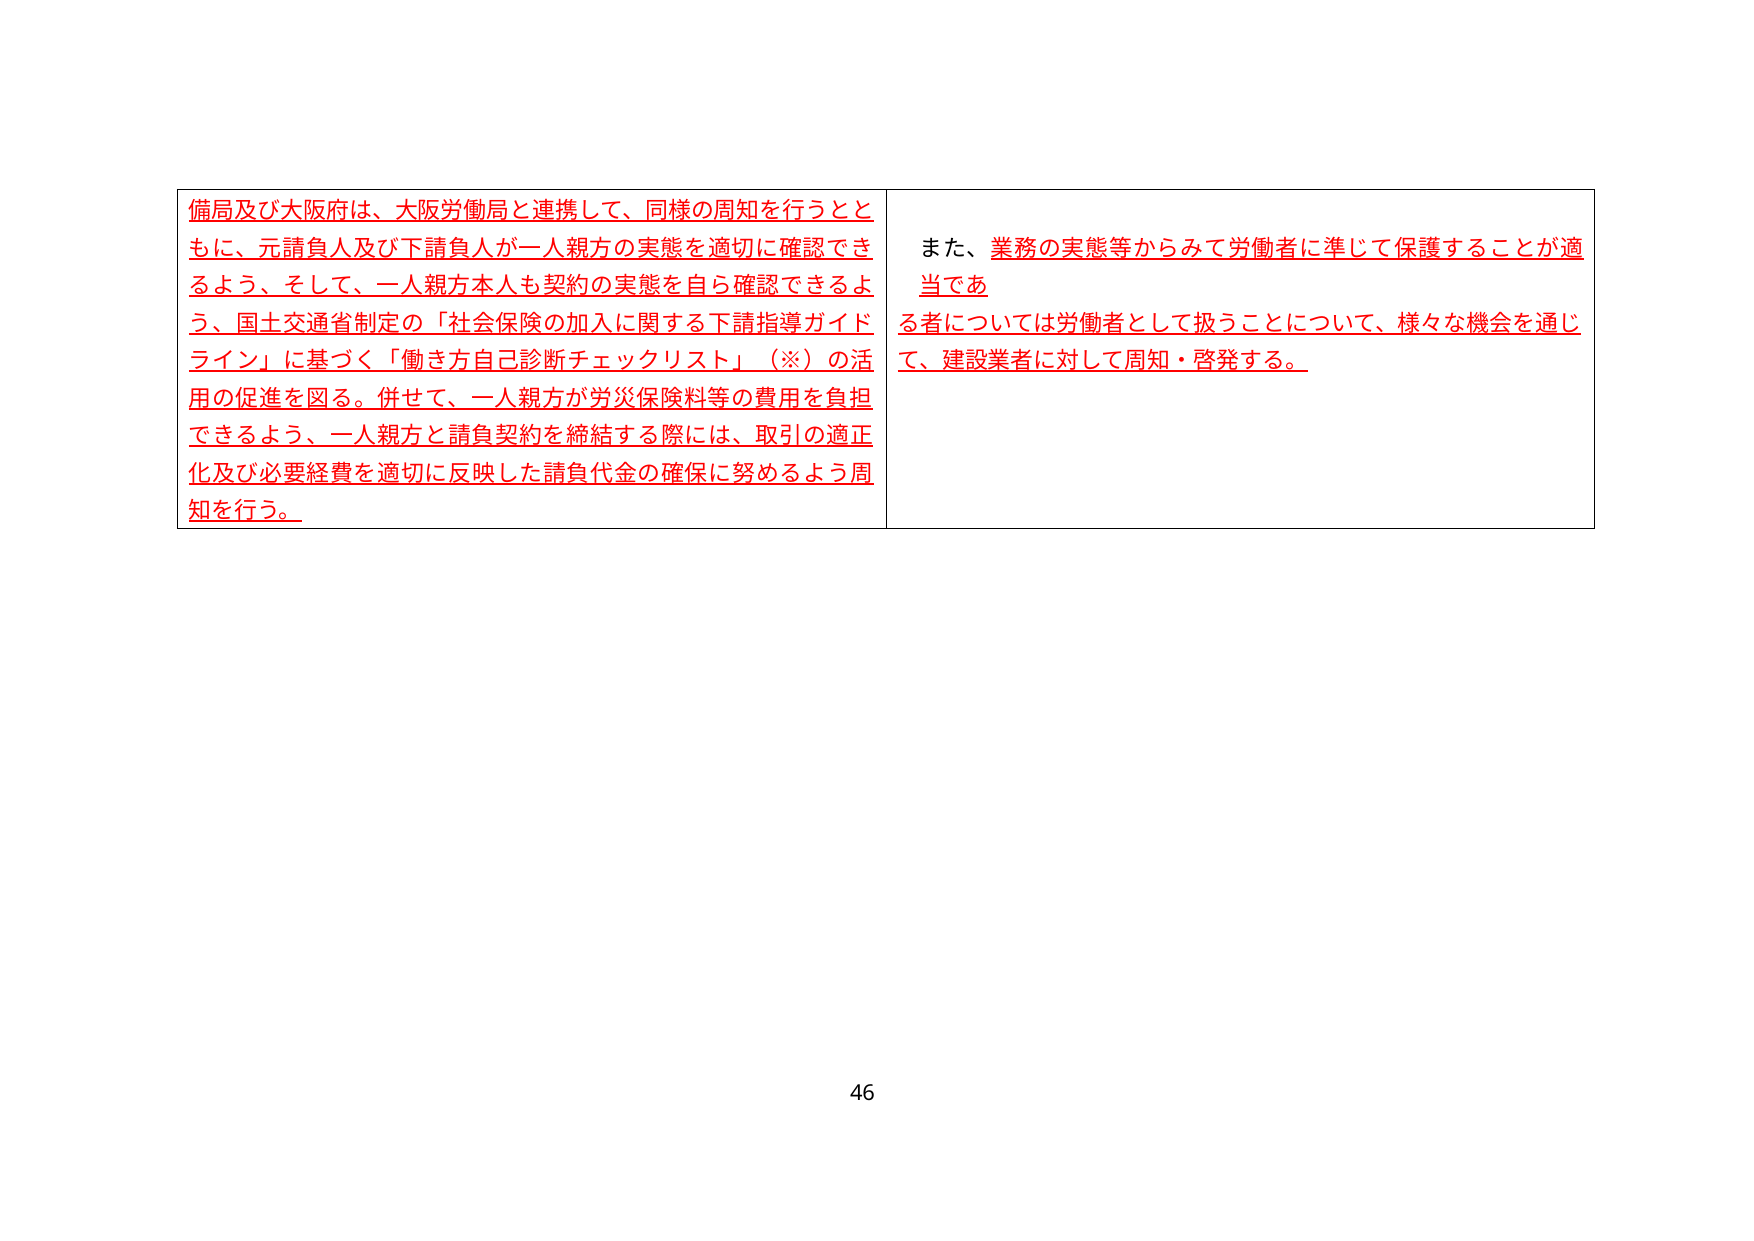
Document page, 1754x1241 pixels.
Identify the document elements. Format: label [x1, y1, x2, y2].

table_cell [887, 190, 1594, 527]
table_cell [178, 190, 886, 527]
